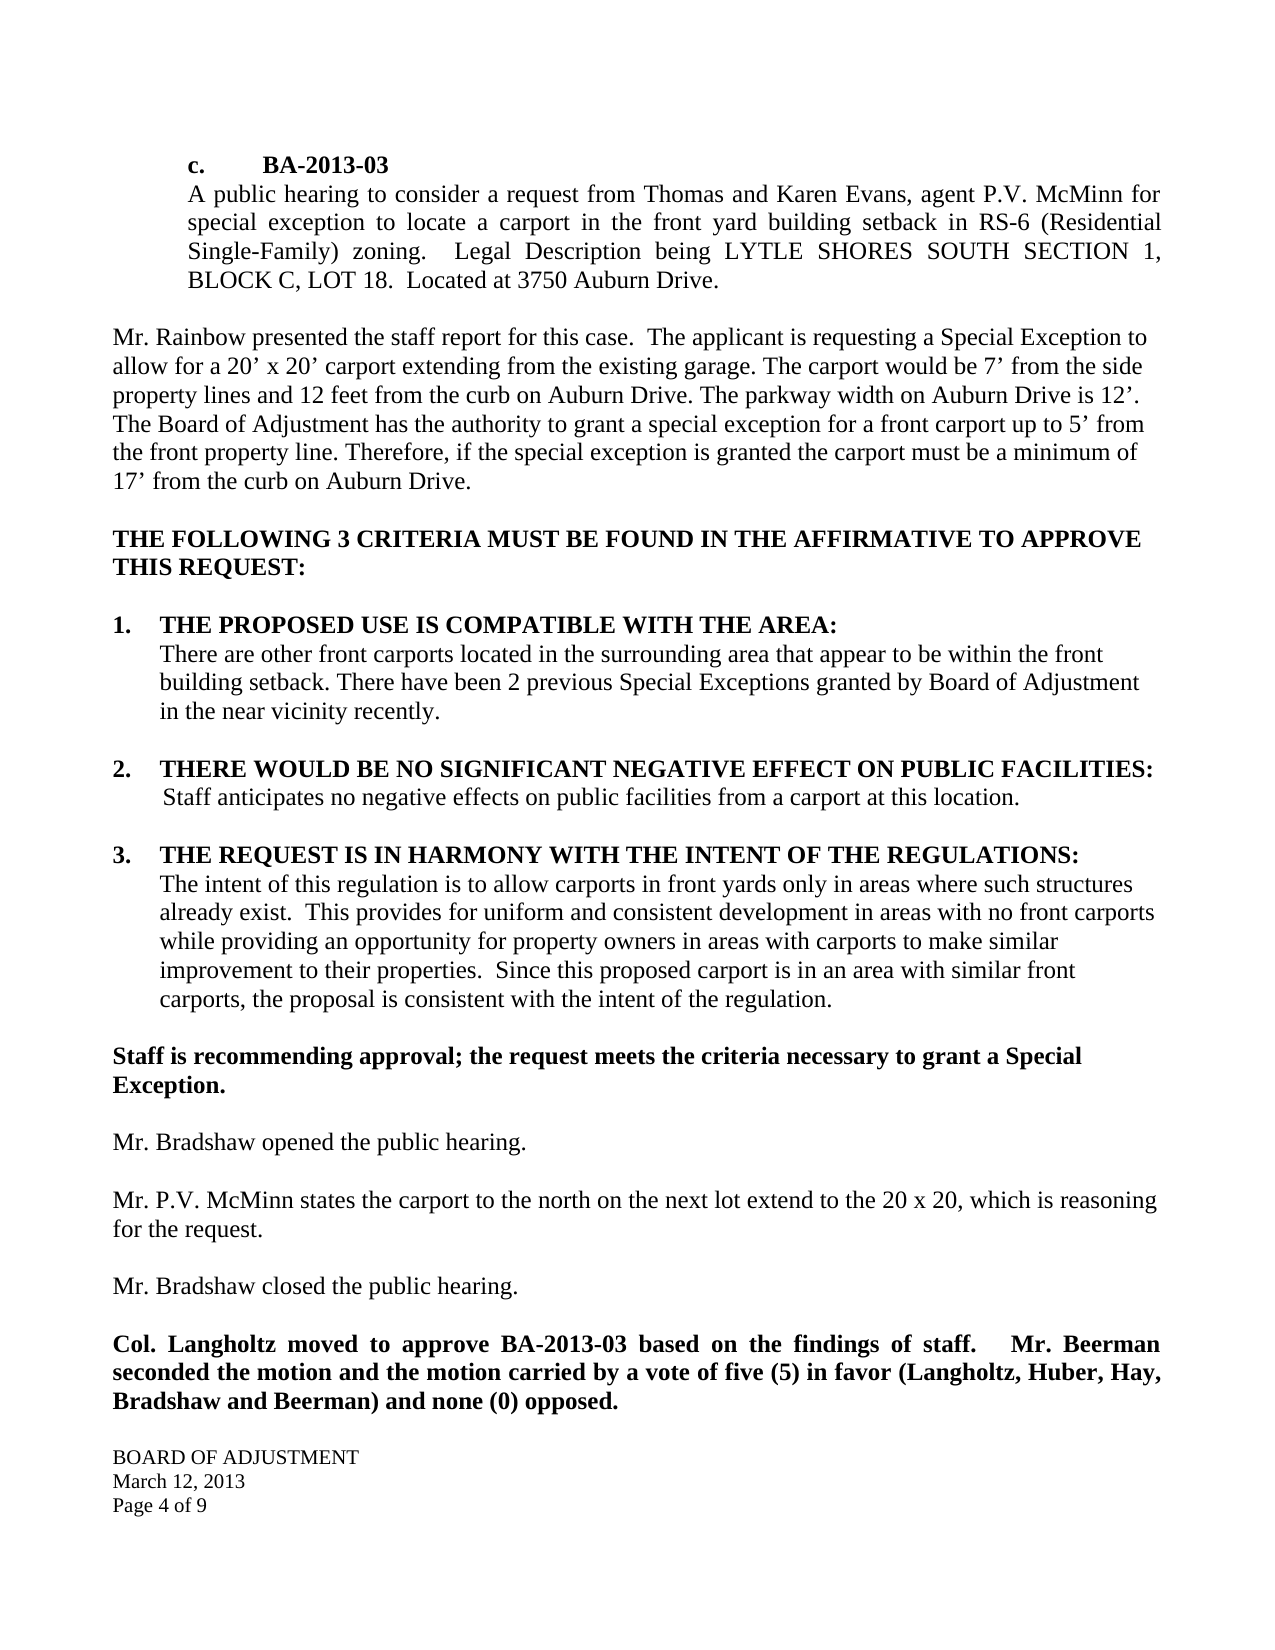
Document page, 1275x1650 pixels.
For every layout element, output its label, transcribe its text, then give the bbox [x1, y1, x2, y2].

text c. BA-2013-03 [187, 150, 1162, 179]
text Mr. Bradshaw opened the public hearing. [112, 1127, 1162, 1156]
text There are other front carports located in the surrounding area that appear to be within the front building setback. There have been 2 previous Special Exceptions granted by Board of Adjustment in the near vicinity recently. [159, 639, 1162, 725]
text Staff anticipates no negative effects on public facilities from a carport at this location. [162, 782, 1162, 811]
text Col. Langholtz moved to approve BA-2013-03 based on the findings of staff. Mr. Beerman seconded the motion and the motion carried by a vote of five (5) in favor (Langholtz, Huber, Hay, Bradshaw and Beerman) and none (0) opposed. [112, 1329, 1162, 1415]
text Staff is recommending approval; the request meets the criteria necessary to grant a Special Exception. [112, 1041, 1162, 1099]
text 3. THE REQUEST IS IN HARMONY WITH THE INTENT OF THE REGULATIONS: [112, 840, 1162, 869]
text THE FOLLOWING 3 CRITERIA MUST BE FOUND IN THE AFFIRMATIVE TO APPROVE THIS REQUEST: [112, 524, 1162, 581]
text 2. THERE WOULD BE NO SIGNIFICANT NEGATIVE EFFECT ON PUBLIC FACILITIES: [112, 754, 1162, 782]
text The intent of this regulation is to allow carports in front yards only in areas where such structures already exist. This provides for uniform and consistent development in areas with no front carports while providing an opportunity for property owners in areas with carports to make similar improvement to their properties. Since this proposed carport is in an area with similar front carports, the proposal is consistent with the intent of the regulation. [159, 869, 1162, 1012]
text A public hearing to consider a request from Thomas and Karen Evans, agent P.V. McMinn for special exception to locate a carport in the front yard building setback in RS-6 (Residential Single-Family) zoning. Legal Description being LYTLE SHORES SOUTH SECTION 1, BLOCK C, LOT 18. Located at 3750 Auburn Drive. [187, 179, 1162, 294]
text Mr. P.V. McMinn states the carport to the north on the next lot extend to the 20 x 20, which is reasoning for the request. [112, 1185, 1162, 1242]
text Mr. Bradshaw closed the public hearing. [112, 1271, 1162, 1300]
text Mr. Rainbow presented the staff report for this case. The applicant is requesting a Special Exception to allow for a 20’ x 20’ carport extending from the existing garage. The carport would be 7’ from the side property lines and 12 feet from the curb on Auburn Drive. The parkway width on Auburn Drive is 12’. The Board of Adjustment has the authority to grant a special exception for a front carport up to 5’ from the front property line. Therefore, if the special exception is granted the carport must be a minimum of 17’ from the curb on Auburn Drive. [112, 322, 1162, 495]
text 1. THE PROPOSED USE IS COMPATIBLE WITH THE AREA: [112, 610, 1162, 639]
